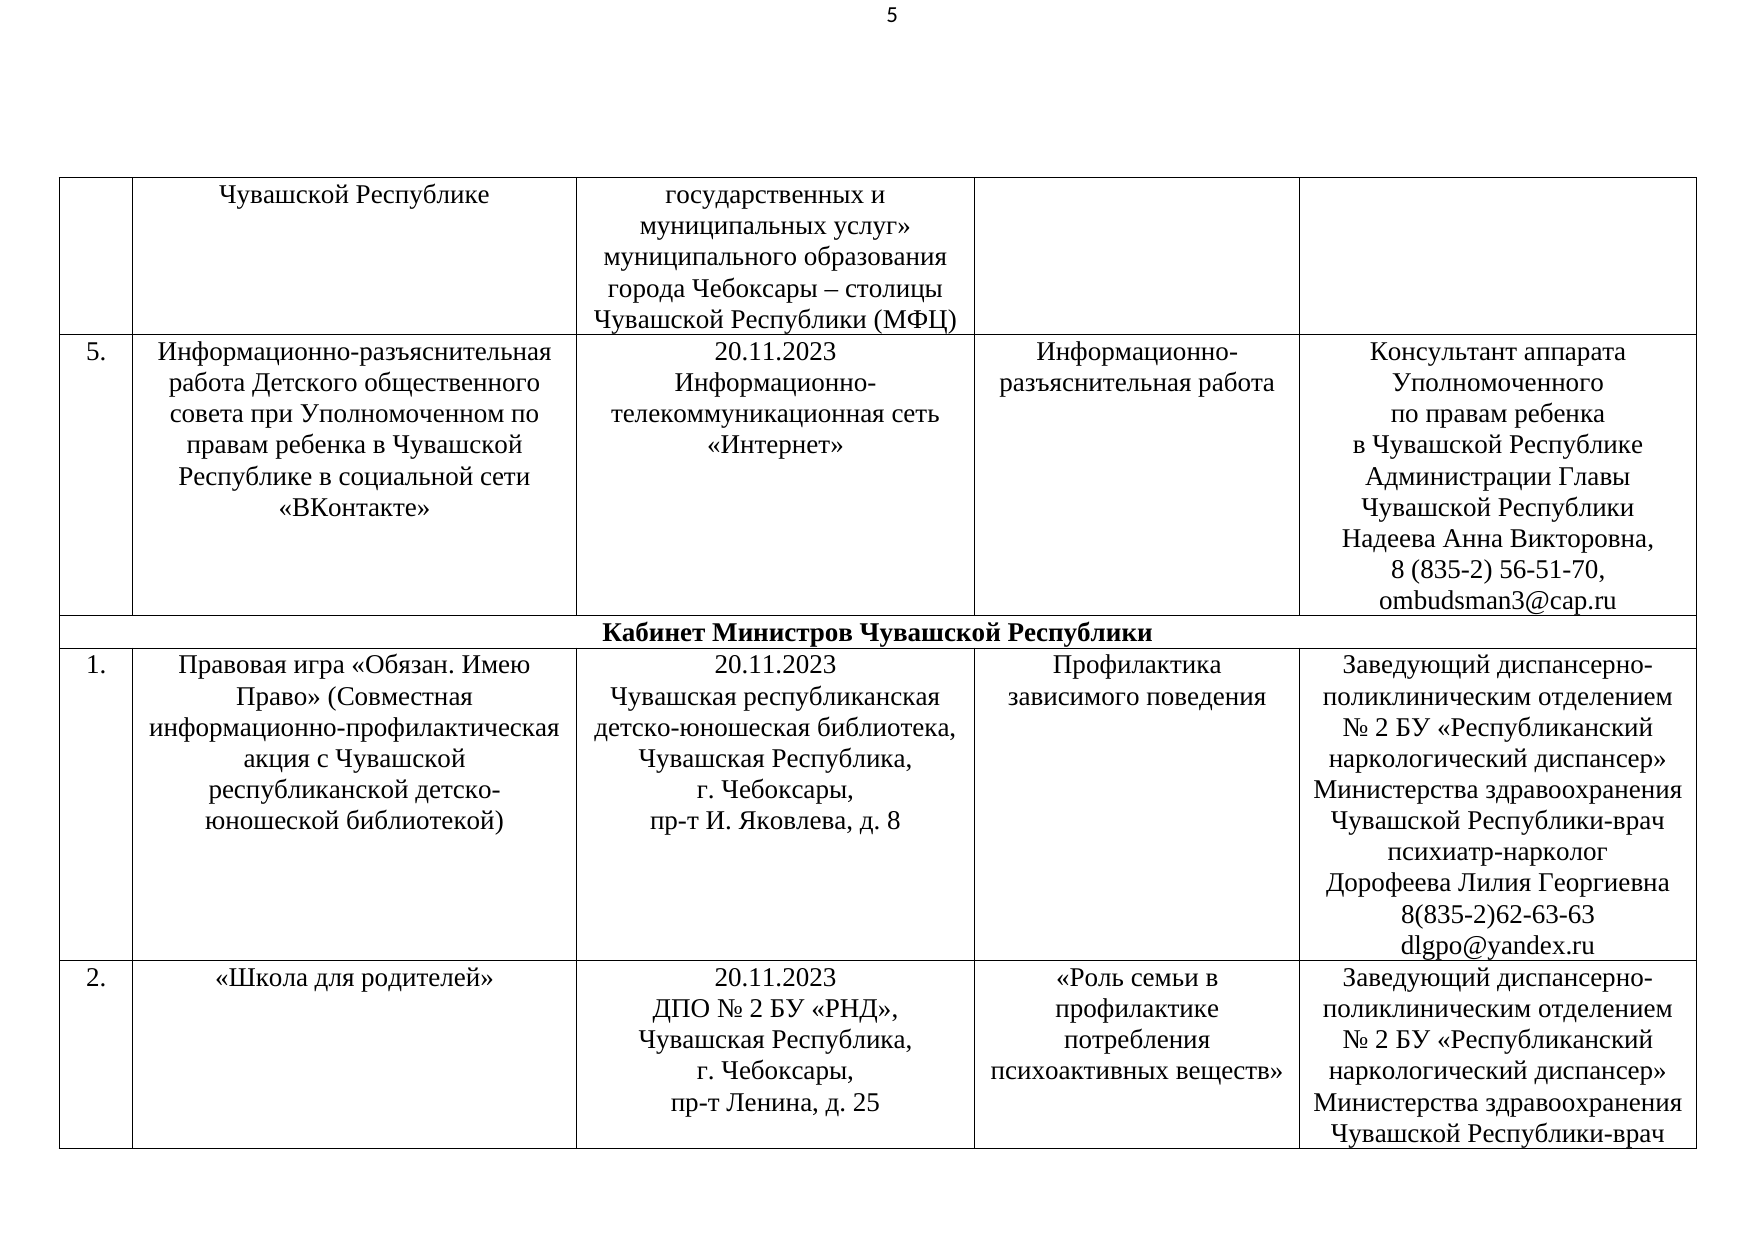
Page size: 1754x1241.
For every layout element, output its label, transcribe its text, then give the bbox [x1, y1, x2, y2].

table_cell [577, 961, 974, 1148]
table_cell Информационно-разъяснительная работа Детского общественного совета при Уполномоченном по правам ребенка в Чувашской Республике в социальной сети «ВКонтакте» [133, 335, 576, 615]
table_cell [1300, 178, 1696, 334]
table_cell 20.11.2023 Информационно-телекоммуникационная сеть «Интернет» [577, 335, 974, 615]
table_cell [133, 178, 576, 334]
table_cell Правовая игра «Обязан. Имею Право» (Совместная информационно-профилактическая акция с Чувашской республиканской детско-юношеской библиотекой) [133, 649, 576, 960]
table_cell Профилактика зависимого поведения [975, 649, 1299, 960]
table_cell 1. [60, 649, 132, 960]
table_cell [577, 178, 974, 334]
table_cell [1300, 961, 1696, 1148]
table_cell Информационно-разъяснительная работа [975, 335, 1299, 615]
table_cell 20.11.2023 Чувашская республиканская детско-юношеская библиотека, Чувашская Республика, г. Чебоксары, пр-т И. Яковлева, д. 8 [577, 649, 974, 960]
table_cell 2. [60, 961, 132, 1148]
table_cell Кабинет Министров Чувашской Республики [60, 616, 1696, 647]
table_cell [133, 961, 576, 1148]
table_cell 4. [60, 178, 132, 334]
table_cell 5. [60, 335, 132, 615]
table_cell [975, 961, 1299, 1148]
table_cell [975, 178, 1299, 334]
